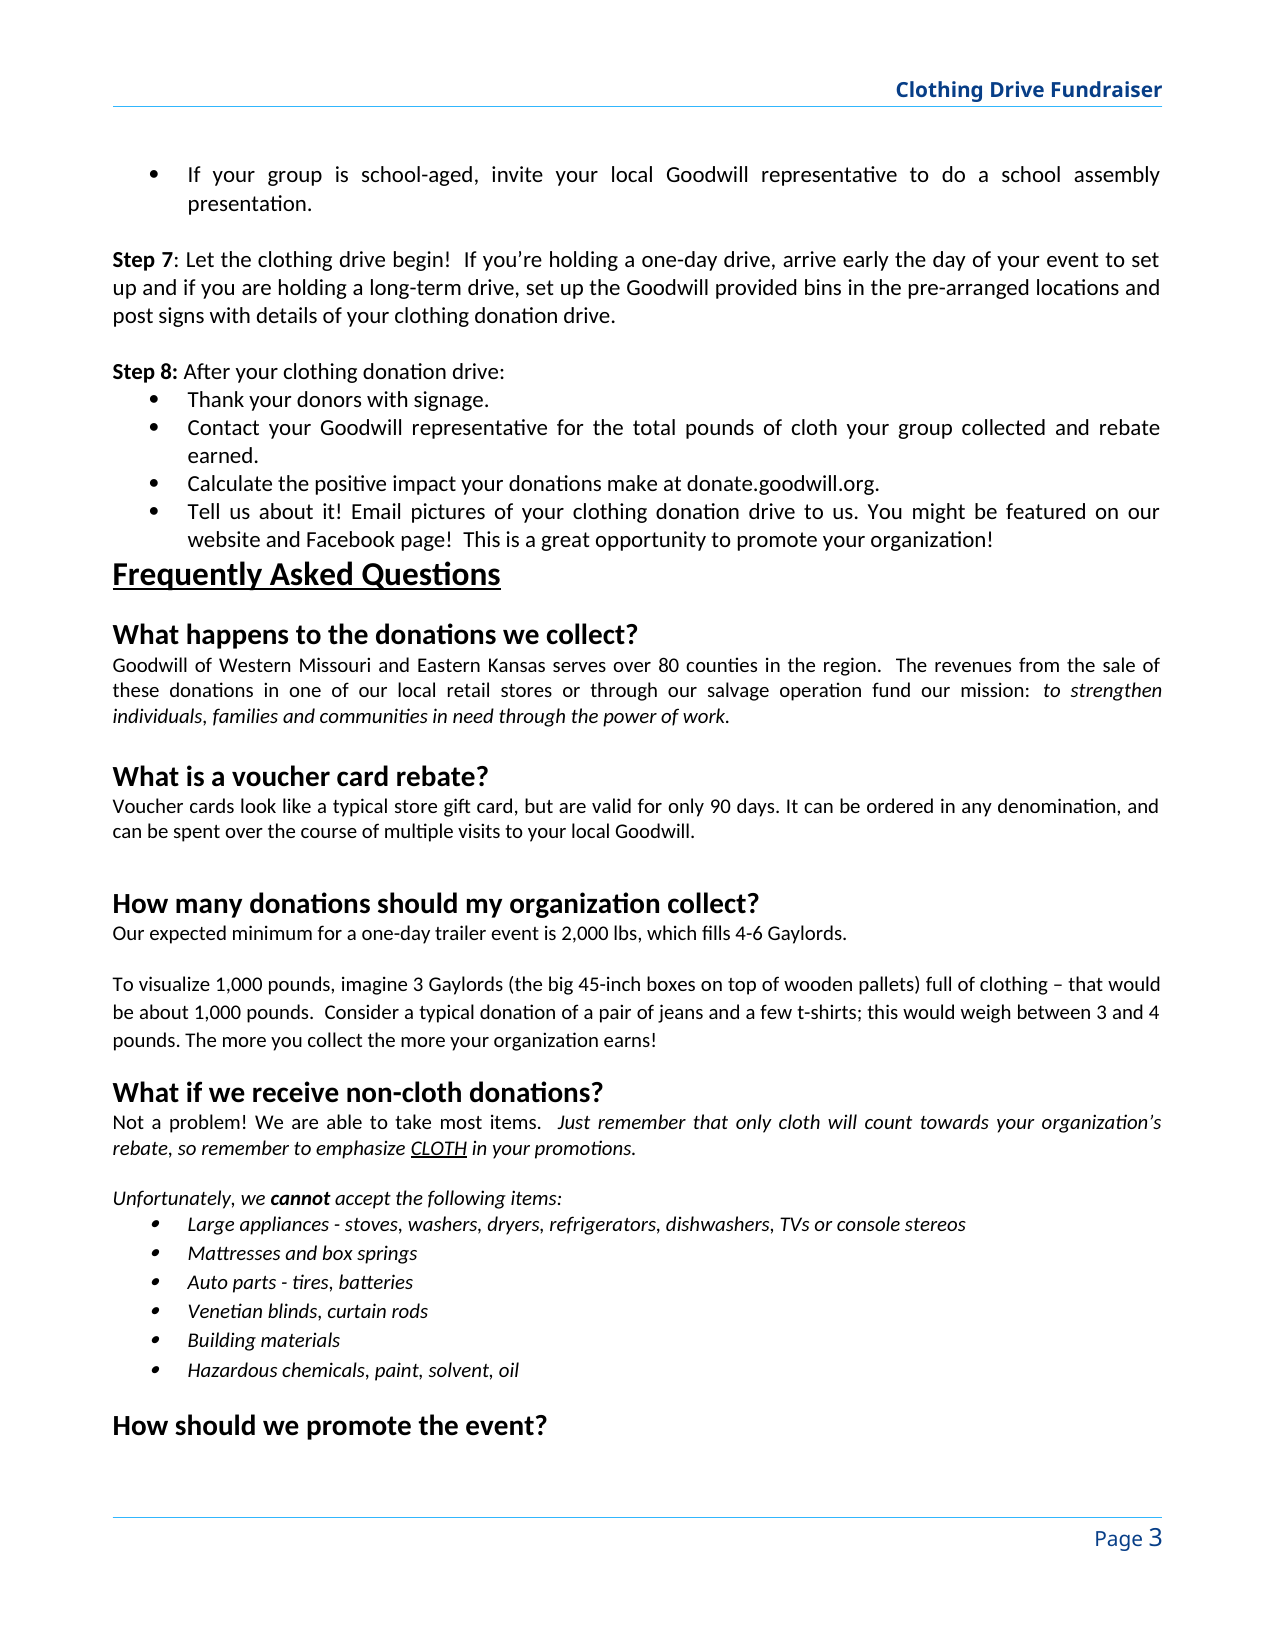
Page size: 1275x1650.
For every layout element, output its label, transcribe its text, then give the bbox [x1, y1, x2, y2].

list Thank your donors with signage. [150, 385, 1162, 413]
text Unfortunately, we cannot accept the following items: [112, 1186, 1162, 1211]
text What if we receive non-cloth donations? [112, 1074, 1162, 1109]
text Not a problem! We are able to take most items. Just remember that only cloth will count towards your organization’s rebate, so remember to emphasize CLOTH in your promotions. [112, 1109, 1162, 1160]
text What happens to the donations we collect? [112, 616, 1162, 652]
list Calculate the positive impact your donations make at donate.goodwill.org. [150, 469, 1162, 497]
text To visualize 1,000 pounds, imagine 3 Gaylords (the big 45-inch boxes on top of wooden pallets) full of clothing – that would be about 1,000 pounds. Consider a typical donation of a pair of jeans and a few t-shirts; this would weigh between 3 and 4 pounds. The more you collect the more your organization earns! [112, 971, 1162, 1052]
list Contact your Goodwill representative for the total pounds of cloth your group collected and rebate earned. [150, 413, 1162, 469]
list Large appliances - stoves, washers, dryers, refrigerators, dishwashers, TVs or console stereos [150, 1211, 1162, 1236]
list Hazardous chemicals, paint, solvent, oil [150, 1357, 1162, 1382]
text Our expected minimum for a one-day trailer event is 2,000 lbs, which fills 4-6 Gaylords. [112, 920, 1162, 946]
list Mattresses and box springs [150, 1240, 1162, 1266]
list Venetian blinds, curtain rods [150, 1298, 1162, 1324]
text Frequently Asked Questions [112, 553, 1162, 594]
text How many donations should my organization collect? [112, 885, 1162, 920]
list Tell us about it! Email pictures of your clothing donation drive to us. You might be featured on our website and Facebook page! This is a great opportunity to promote your organization! [150, 497, 1162, 553]
text What is a voucher card rebate? [112, 758, 1162, 793]
text Step 7: Let the clothing drive begin! If you’re holding a one-day drive, arrive early the day of your event to set up and if you are holding a long-term drive, set up the Goodwill provided bins in the pre-arranged locations and post signs with details of your clothing donation drive. [112, 245, 1162, 329]
text Goodwill of Western Missouri and Eastern Kansas serves over 80 counties in the region. The revenues from the sale of these donations in one of our local retail stores or through our salvage operation fund our mission: to strengthen individuals, families and communities in need through the power of work. [112, 652, 1162, 728]
text How should we promote the event? [112, 1407, 1162, 1442]
list Building materials [150, 1328, 1162, 1353]
text Step 8: After your clothing donation drive: [112, 357, 1162, 385]
list If your group is school-aged, invite your local Goodwill representative to do a school assembly presentation. [150, 161, 1162, 217]
list Auto parts - tires, batteries [150, 1269, 1162, 1295]
text Voucher cards look like a typical store gift card, but are valid for only 90 days. It can be ordered in any denomination, and can be spent over the course of multiple visits to your local Goodwill. [112, 793, 1162, 844]
